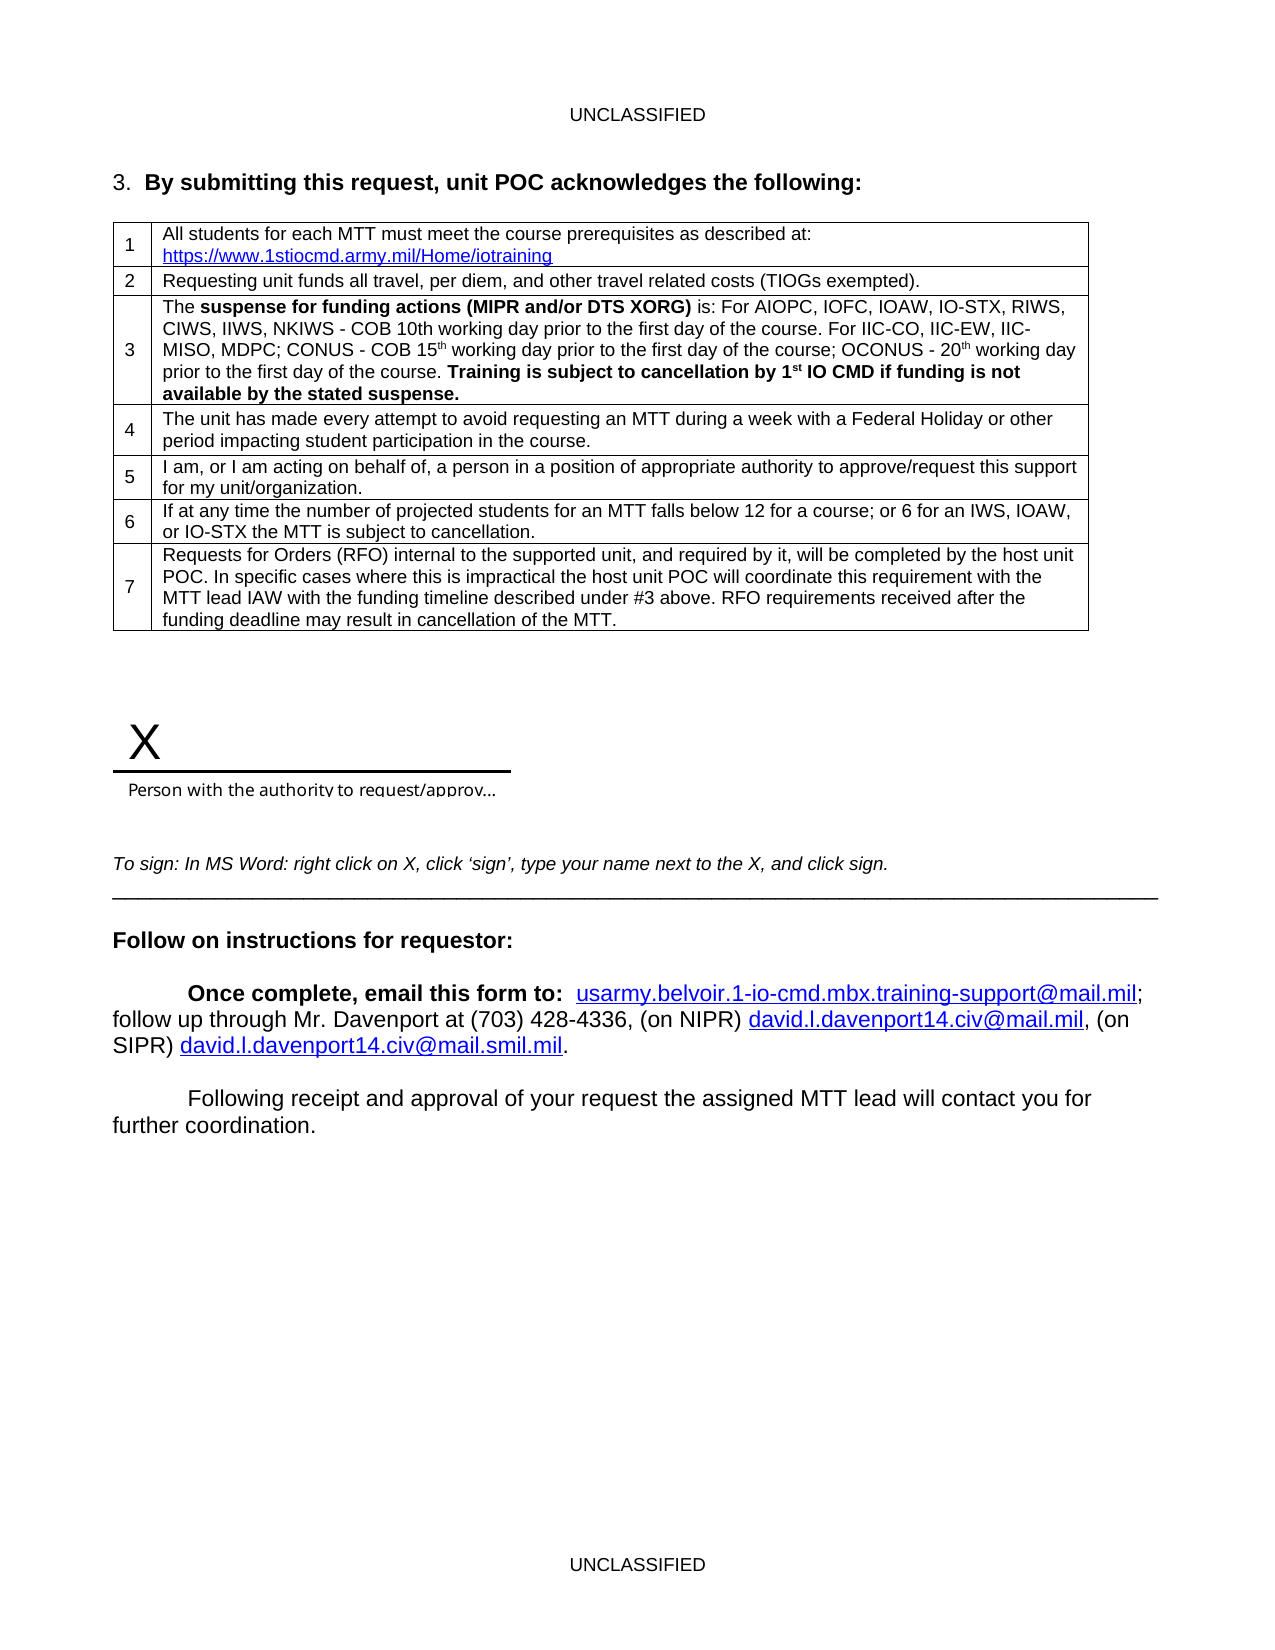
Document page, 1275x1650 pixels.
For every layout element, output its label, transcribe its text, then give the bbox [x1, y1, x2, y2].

table_cell The suspense for funding actions (MIPR and/or DTS XORG) is: For AIOPC, IOFC, IOAW, IO-STX, RIWS, CIWS, IIWS, NKIWS - COB 10th working day prior to the first day of the course. For IIC-CO, IIC-EW, IIC-MISO, MDPC; CONUS - COB 15th working day prior to the first day of the course; OCONUS - 20th working day prior to the first day of the course. Training is subject to cancellation by 1st IO CMD if funding is not available by the stated suspense. [152, 296, 1088, 404]
text 3. By submitting this request, unit POC acknowledges the following: [112, 169, 1162, 196]
text __________________________________________________________________________________ [112, 874, 1162, 901]
table_cell Requesting unit funds all travel, per diem, and other travel related costs (TIOGs exempted). [152, 267, 1088, 295]
text Following receipt and approval of your request the assigned MTT lead will contact you for further coordination. [112, 1085, 1162, 1138]
table_cell 5 [114, 456, 151, 499]
table_cell 3 [114, 296, 151, 404]
table_cell Requests for Orders (RFO) internal to the supported unit, and required by it, will be completed by the host unit POC. In specific cases where this is impractical the host unit POC will coordinate this requirement with the MTT lead IAW with the funding timeline described under #3 above. RFO requirements received after the funding deadline may result in cancellation of the MTT. [152, 544, 1088, 630]
table_header 1 [114, 223, 151, 266]
table_cell The unit has made every attempt to avoid requesting an MTT during a week with a Federal Holiday or other period impacting student participation in the course. [152, 405, 1088, 454]
table_cell If at any time the number of projected students for an MTT falls below 12 for a course; or 6 for an IWS, IOAW, or IO-STX the MTT is subject to cancellation. [152, 500, 1088, 543]
text To sign: In MS Word: right click on X, click ‘sign’, type your name next to the X, and click sign. [112, 853, 1162, 874]
table_cell 2 [114, 267, 151, 295]
text Once complete, email this form to: usarmy.belvoir.1-io-cmd.mbx.training-support@mail.mil; follow up through Mr. Davenport at (703) 428-4336, (on NIPR) david.l.davenport14.civ@mail.mil, (on SIPR) david.l.davenport14.civ@mail.smil.mil. [112, 980, 1162, 1059]
table_cell 7 [114, 544, 151, 630]
table_cell 4 [114, 405, 151, 454]
text Follow on instructions for requestor: [112, 927, 1162, 953]
table_cell I am, or I am acting on behalf of, a person in a position of appropriate authority to approve/request this support for my unit/organization. [152, 456, 1088, 499]
table_header All students for each MTT must meet the course prerequisites as described at: https://www.1stiocmd.army.mil/Home/iotraining [152, 223, 1088, 266]
table_cell 6 [114, 500, 151, 543]
